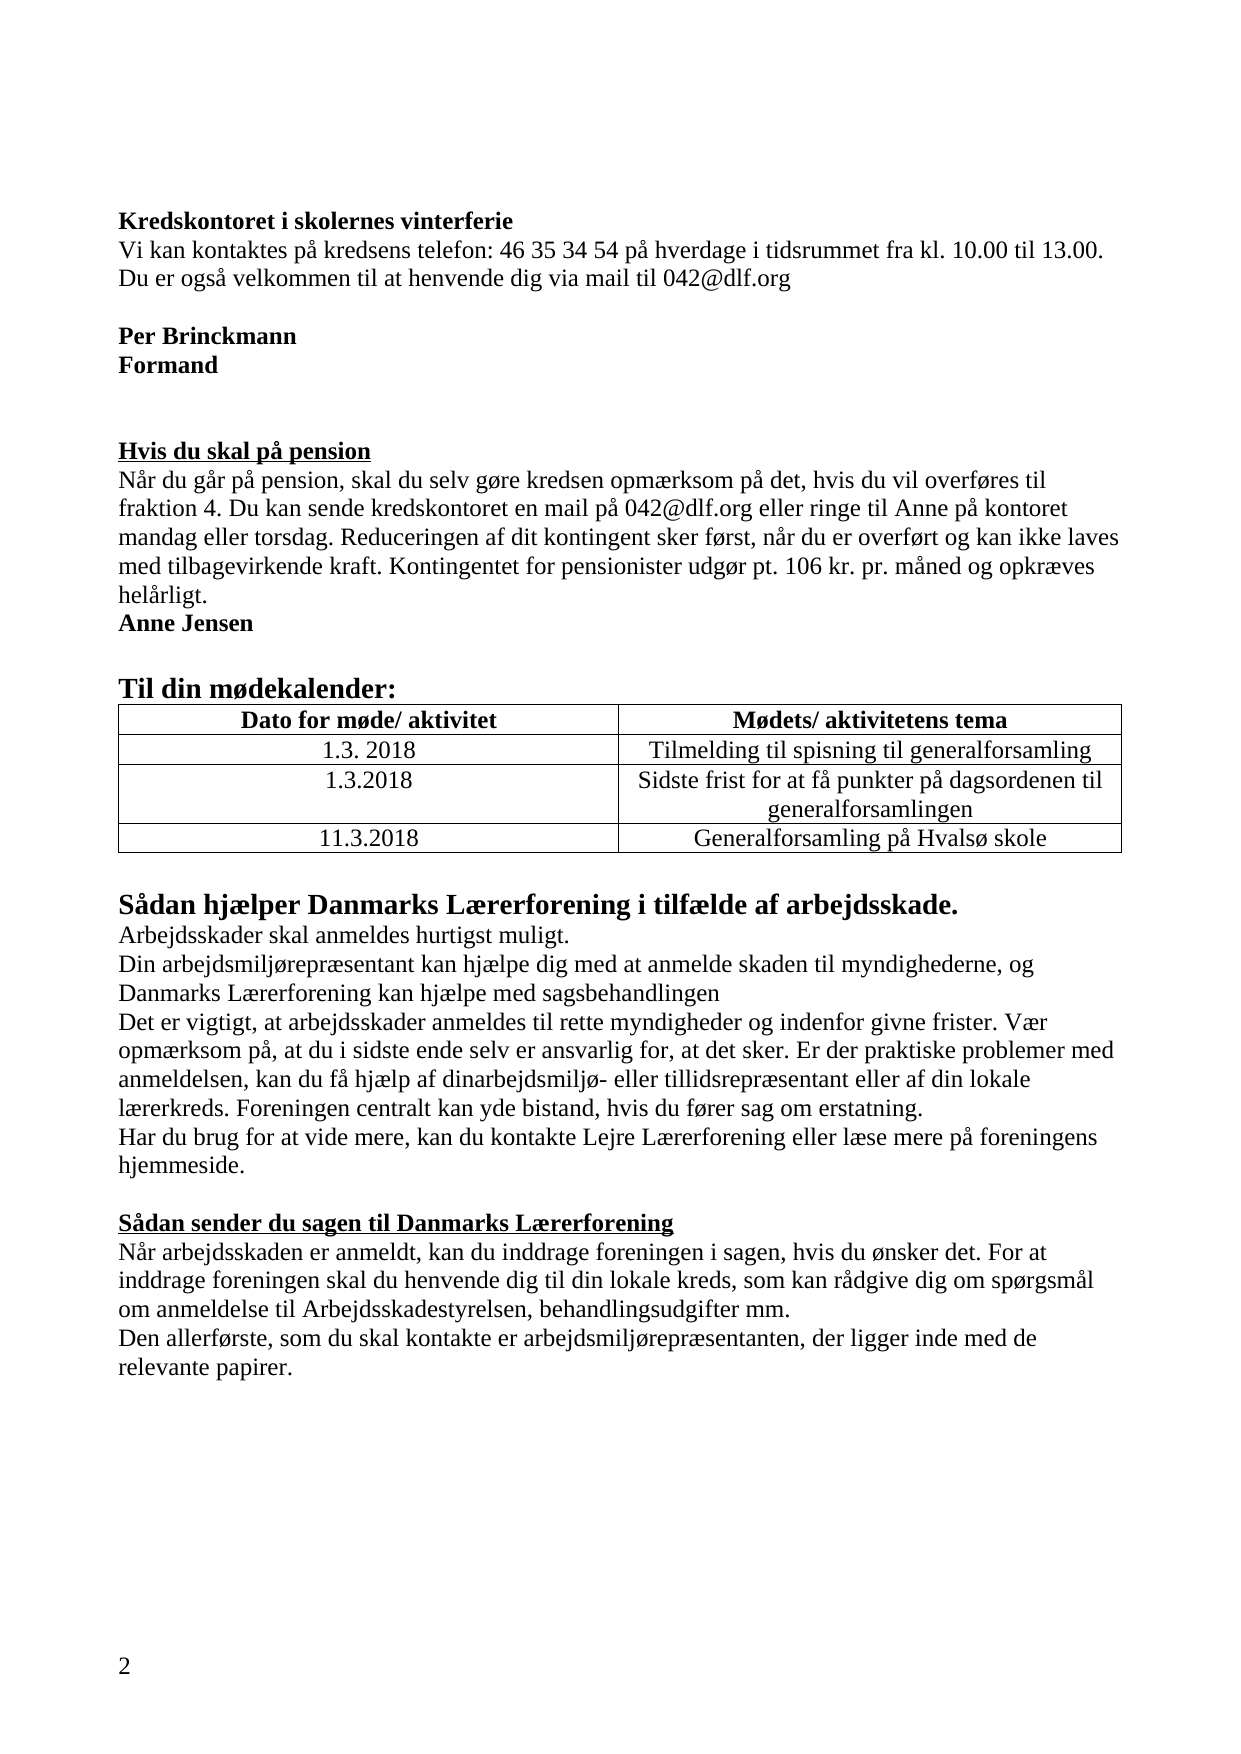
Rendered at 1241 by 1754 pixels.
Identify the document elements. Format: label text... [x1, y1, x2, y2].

text Når arbejdsskaden er anmeldt, kan du inddrage foreningen i sagen, hvis du ønsker det. For at inddrage foreningen skal du henvende dig til din lokale kreds, som kan rådgive dig om spørgsmål om anmeldelse til Arbejdsskadestyrelsen, behandlingsudgifter mm. [118, 1237, 1122, 1323]
text Til din mødekalender: [118, 671, 1122, 704]
text Formand [118, 350, 1122, 378]
table_cell Tilmelding til spisning til generalforsamling [619, 735, 1121, 764]
text Når du går på pension, skal du selv gøre kredsen opmærksom på det, hvis du vil overføres til fraktion 4. Du kan sende kredskontoret en mail på 042@dlf.org eller ringe til Anne på kontoret mandag eller torsdag. Reduceringen af dit kontingent sker først, når du er overført og kan ikke laves med tilbagevirkende kraft. Kontingentet for pensionister udgør pt. 106 kr. pr. måned og opkræves helårligt. [118, 465, 1122, 608]
table_cell 1.3.2018 [119, 765, 618, 822]
text Hvis du skal på pension [118, 436, 1122, 465]
text Den allerførste, som du skal kontakte er arbejdsmiljørepræsentanten, der ligger inde med de relevante papirer. [118, 1323, 1122, 1380]
text Anne Jensen [118, 608, 1122, 637]
text Sådan hjælper Danmarks Lærerforening i tilfælde af arbejdsskade. [118, 887, 1122, 920]
table_header Mødets/ aktivitetens tema [619, 705, 1121, 734]
text Sådan sender du sagen til Danmarks Lærerforening [118, 1208, 1122, 1237]
text Din arbejdsmiljørepræsentant kan hjælpe dig med at anmelde skaden til myndighederne, og Danmarks Lærerforening kan hjælpe med sagsbehandlingen [118, 949, 1122, 1007]
text Vi kan kontaktes på kredsens telefon: 46 35 34 54 på hverdage i tidsrummet fra kl. 10.00 til 13.00. Du er også velkommen til at henvende dig via mail til 042@dlf.org [118, 235, 1122, 292]
text Det er vigtigt, at arbejdsskader anmeldes til rette myndigheder og indenfor givne frister. Vær opmærksom på, at du i sidste ende selv er ansvarlig for, at det sker. Er der praktiske problemer med anmeldelsen, kan du få hjælp af dinarbejdsmiljø- eller tillidsrepræsentant eller af din lokale lærerkreds. Foreningen centralt kan yde bistand, hvis du fører sag om erstatning. [118, 1007, 1122, 1122]
text Arbejdsskader skal anmeldes hurtigst muligt. [118, 920, 1122, 949]
text Har du brug for at vide mere, kan du kontakte Lejre Lærerforening eller læse mere på foreningens hjemmeside. [118, 1122, 1122, 1179]
table_header Dato for møde/ aktivitet [119, 705, 618, 734]
text Per Brinckmann [118, 321, 1122, 350]
table_cell Generalforsamling på Hvalsø skole [619, 824, 1121, 852]
table_cell Sidste frist for at få punkter på dagsordenen til generalforsamlingen [619, 765, 1121, 822]
table_cell 11.3.2018 [119, 824, 618, 852]
table_cell 1.3. 2018 [119, 735, 618, 764]
text Kredskontoret i skolernes vinterferie [118, 206, 1122, 235]
